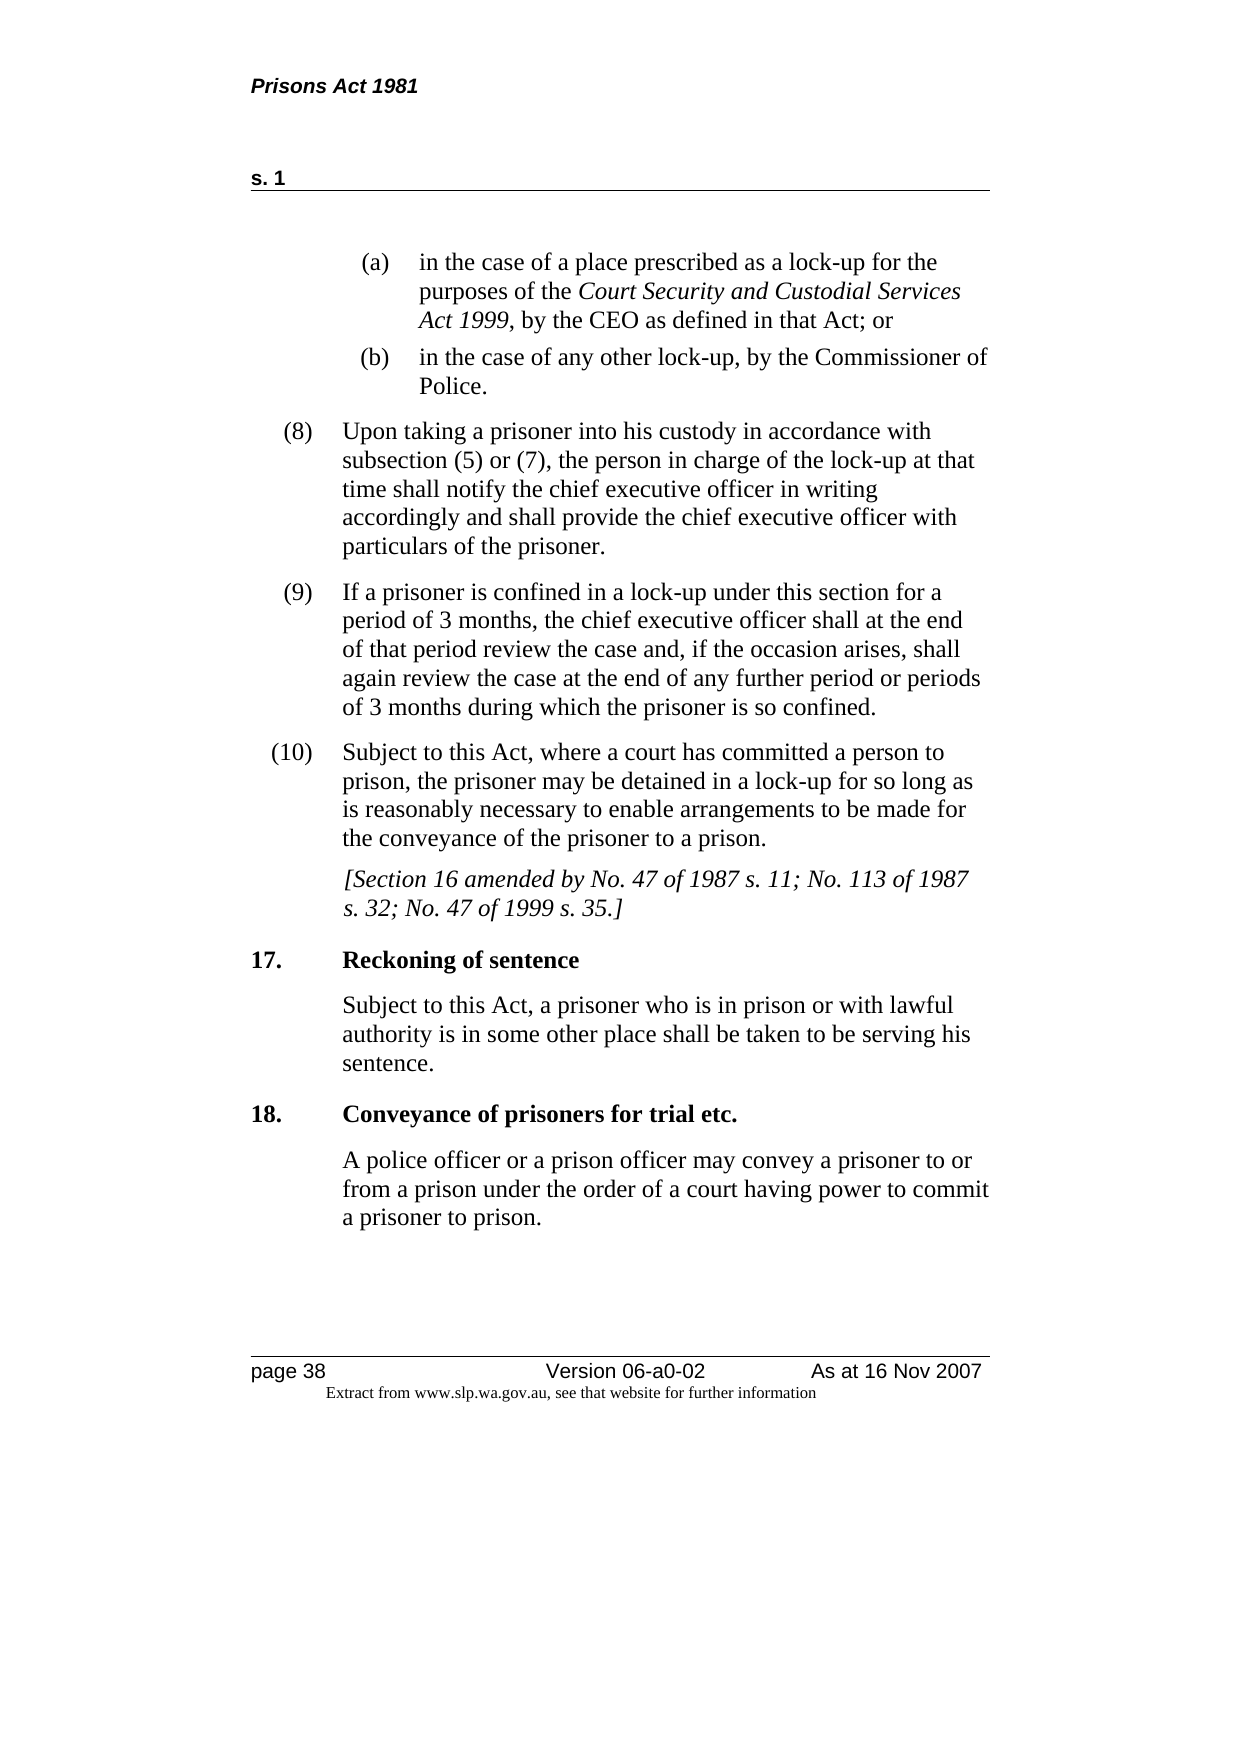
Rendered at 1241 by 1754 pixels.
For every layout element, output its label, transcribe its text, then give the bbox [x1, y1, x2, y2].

subtitle 18. Conveyance of prisoners for trial etc. [251, 1099, 990, 1128]
text A police officer or a prison officer may convey a prisoner to or from a prison under the order of a court having power to commit a prisoner to prison. [251, 1145, 990, 1231]
text (b) in the case of any other lock-up, by the Commissioner of Police. [251, 342, 990, 399]
text (a) in the case of a place prescribed as a lock-up for the purposes of the Court Security and Custodial Services Act 1999, by the CEO as defined in that Act; or [251, 247, 990, 334]
text [Section 16 amended by No. 47 of 1987 s. 11; No. 113 of 1987 s. 32; No. 47 of 1999 s. 35.] [251, 864, 990, 922]
text (9) If a prisoner is confined in a lock-up under this section for a period of 3 months, the chief executive officer shall at the end of that period review the case and, if the occasion arises, shall again review the case at the end of any further period or periods of 3 months during which the prisoner is so confined. [251, 577, 990, 720]
subtitle 17. Reckoning of sentence [251, 945, 990, 974]
text (10) Subject to this Act, where a court has committed a person to prison, the prisoner may be detained in a lock-up for so long as is reasonably necessary to enable arrangements to be made for the conveyance of the prisoner to a prison. [251, 737, 990, 852]
text (8) Upon taking a prisoner into his custody in accordance with subsection (5) or (7), the person in charge of the lock-up at that time shall notify the chief executive officer in writing accordingly and shall provide the chief executive officer with particulars of the prisoner. [251, 416, 990, 560]
text Subject to this Act, a prisoner who is in prison or with lawful authority is in some other place shall be taken to be serving his sentence. [251, 990, 990, 1077]
